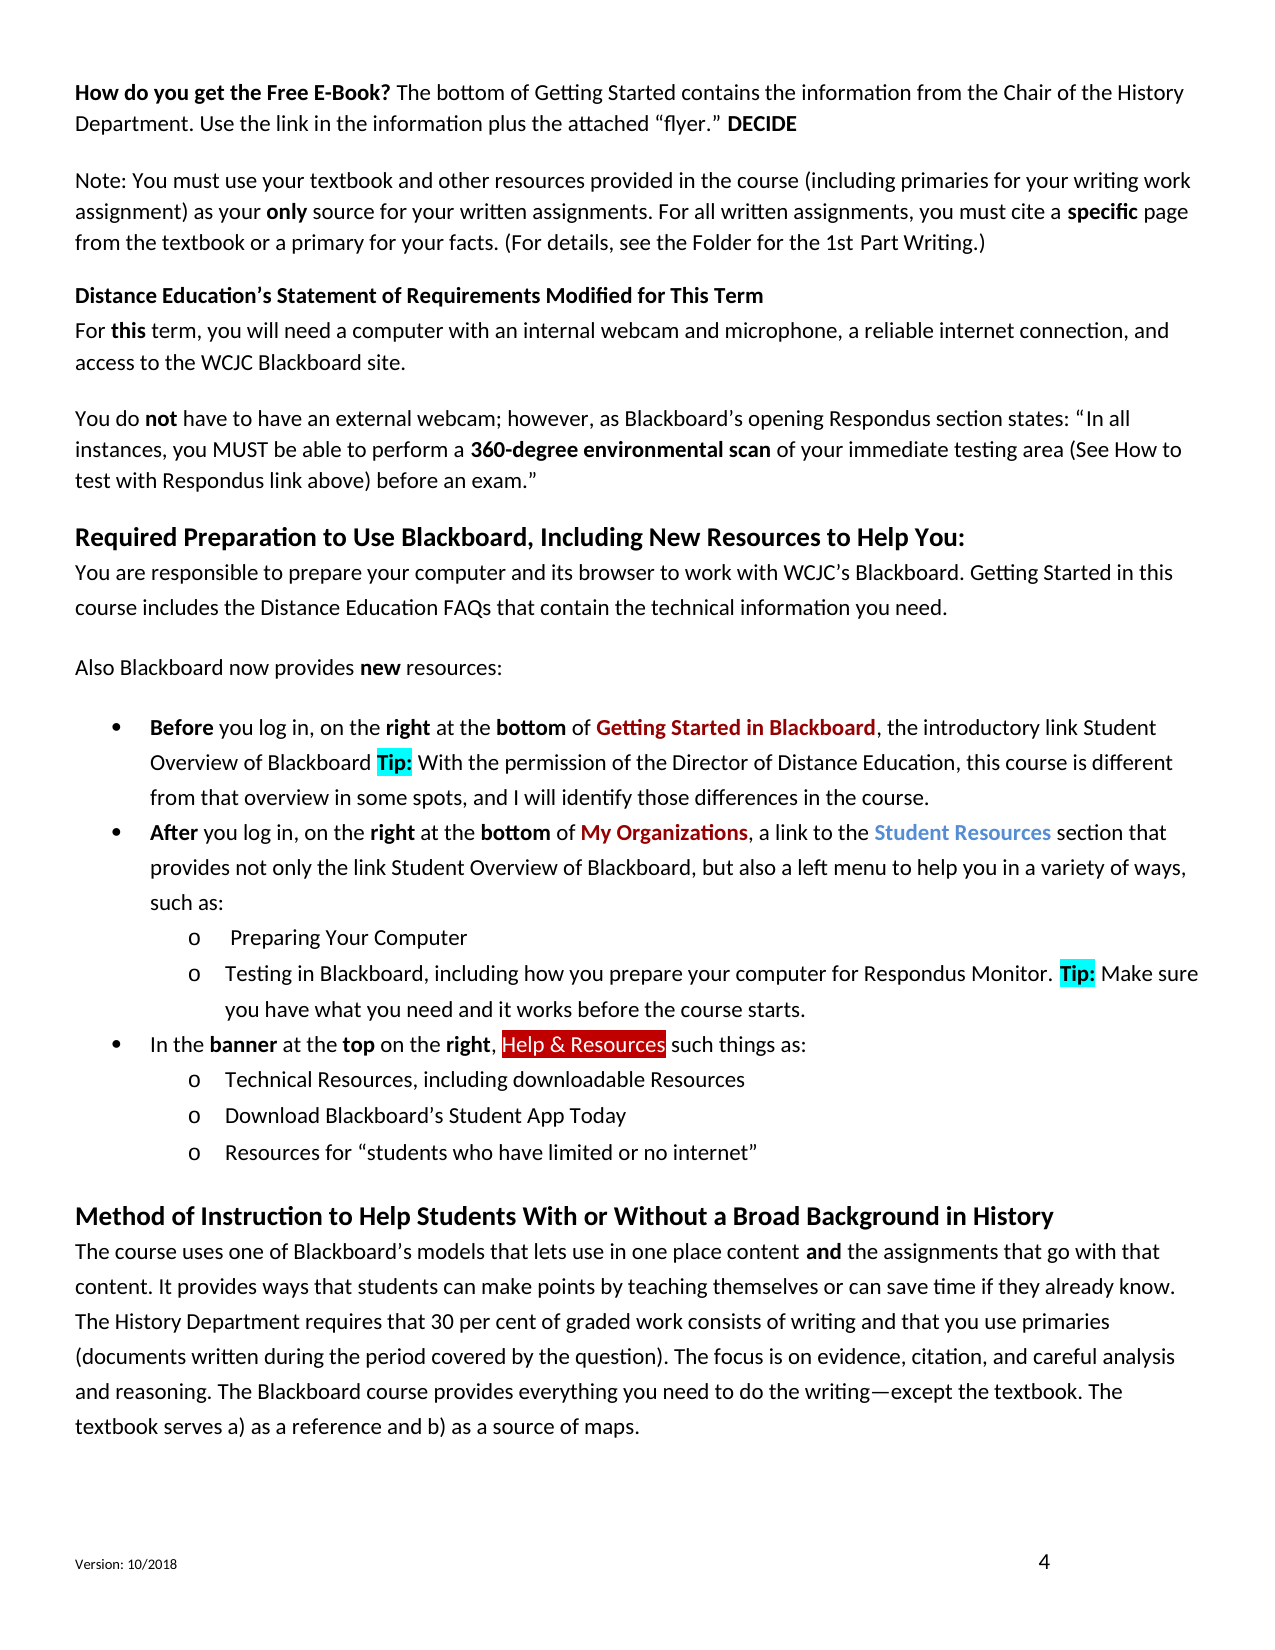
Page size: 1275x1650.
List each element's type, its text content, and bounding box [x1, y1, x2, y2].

text Note: You must use your textbook and other resources provided in the course (including primaries for your writing work assignment) as your only source for your written assignments. For all written assignments, you must cite a specific page from the textbook or a primary for your facts. (For details, see the Folder for the 1st Part Writing.) [75, 162, 1200, 256]
list Download Blackboard’s Student App Today [187, 1102, 1200, 1131]
list Preparing Your Computer [187, 923, 1200, 952]
text How do you get the Free E-Book? The bottom of Getting Started contains the information from the Chair of the History Department. Use the link in the information plus the attached “flyer.” DECIDE [75, 75, 1200, 137]
text The course uses one of Blackboard’s models that lets use in one place content and the assignments that go with that content. It provides ways that students can make points by teaching themselves or can save time if they already know. The History Department requires that 30 per cent of graded work consists of writing and that you use primaries (documents written during the period covered by the question). The focus is on evidence, citation, and careful analysis and reasoning. The Blackboard course provides everything you need to do the writing—except the textbook. The textbook serves a) as a reference and b) as a source of maps. [75, 1237, 1200, 1441]
list Technical Resources, including downloadable Resources [187, 1065, 1200, 1094]
list Testing in Blackboard, including how you prepare your computer for Respondus Monitor. Tip: Make sure you have what you need and it works before the course starts. [187, 959, 1200, 1023]
subtitle Method of Instruction to Help Students With or Without a Broad Background in History [75, 1199, 1200, 1233]
text For this term, you will need a computer with an internal webcam and microphone, a reliable internet connection, and access to the WCJC Blackboard site. [75, 313, 1200, 376]
list After you log in, on the right at the bottom of My Organizations, a link to the Student Resources section that provides not only the link Student Overview of Blackboard, but also a left menu to help you in a variety of ways, such as: [112, 818, 1200, 916]
list In the banner at the top on the right, Help & Resources such things as: [112, 1030, 502, 1058]
list In the banner at the top on the right, Help & Resources such things as: [666, 1030, 1200, 1058]
subtitle Distance Education’s Statement of Requirements Modified for This Term [75, 281, 1200, 309]
text You are responsible to prepare your computer and its browser to work with WCJC’s Blackboard. Getting Started in this course includes the Distance Education FAQs that contain the technical information you need. [75, 558, 1200, 621]
subtitle Required Preparation to Use Blackboard, Including New Resources to Help You: [75, 520, 1200, 553]
text You do not have to have an external webcam; however, as Blackboard’s opening Respondus section states: “In all instances, you MUST be able to perform a 360-degree environmental scan of your immediate testing area (See How to test with Respondus link above) before an exam.” [75, 401, 1200, 495]
list Resources for “students who have limited or no internet” [187, 1138, 1200, 1167]
list Before you log in, on the right at the bottom of Getting Started in Blackboard, the introductory link Student Overview of Blackboard Tip: With the permission of the Director of Distance Education, this course is different from that overview in some spots, and I will identify those differences in the course. [112, 713, 1200, 811]
text Also Blackboard now provides new resources: [75, 653, 1200, 681]
